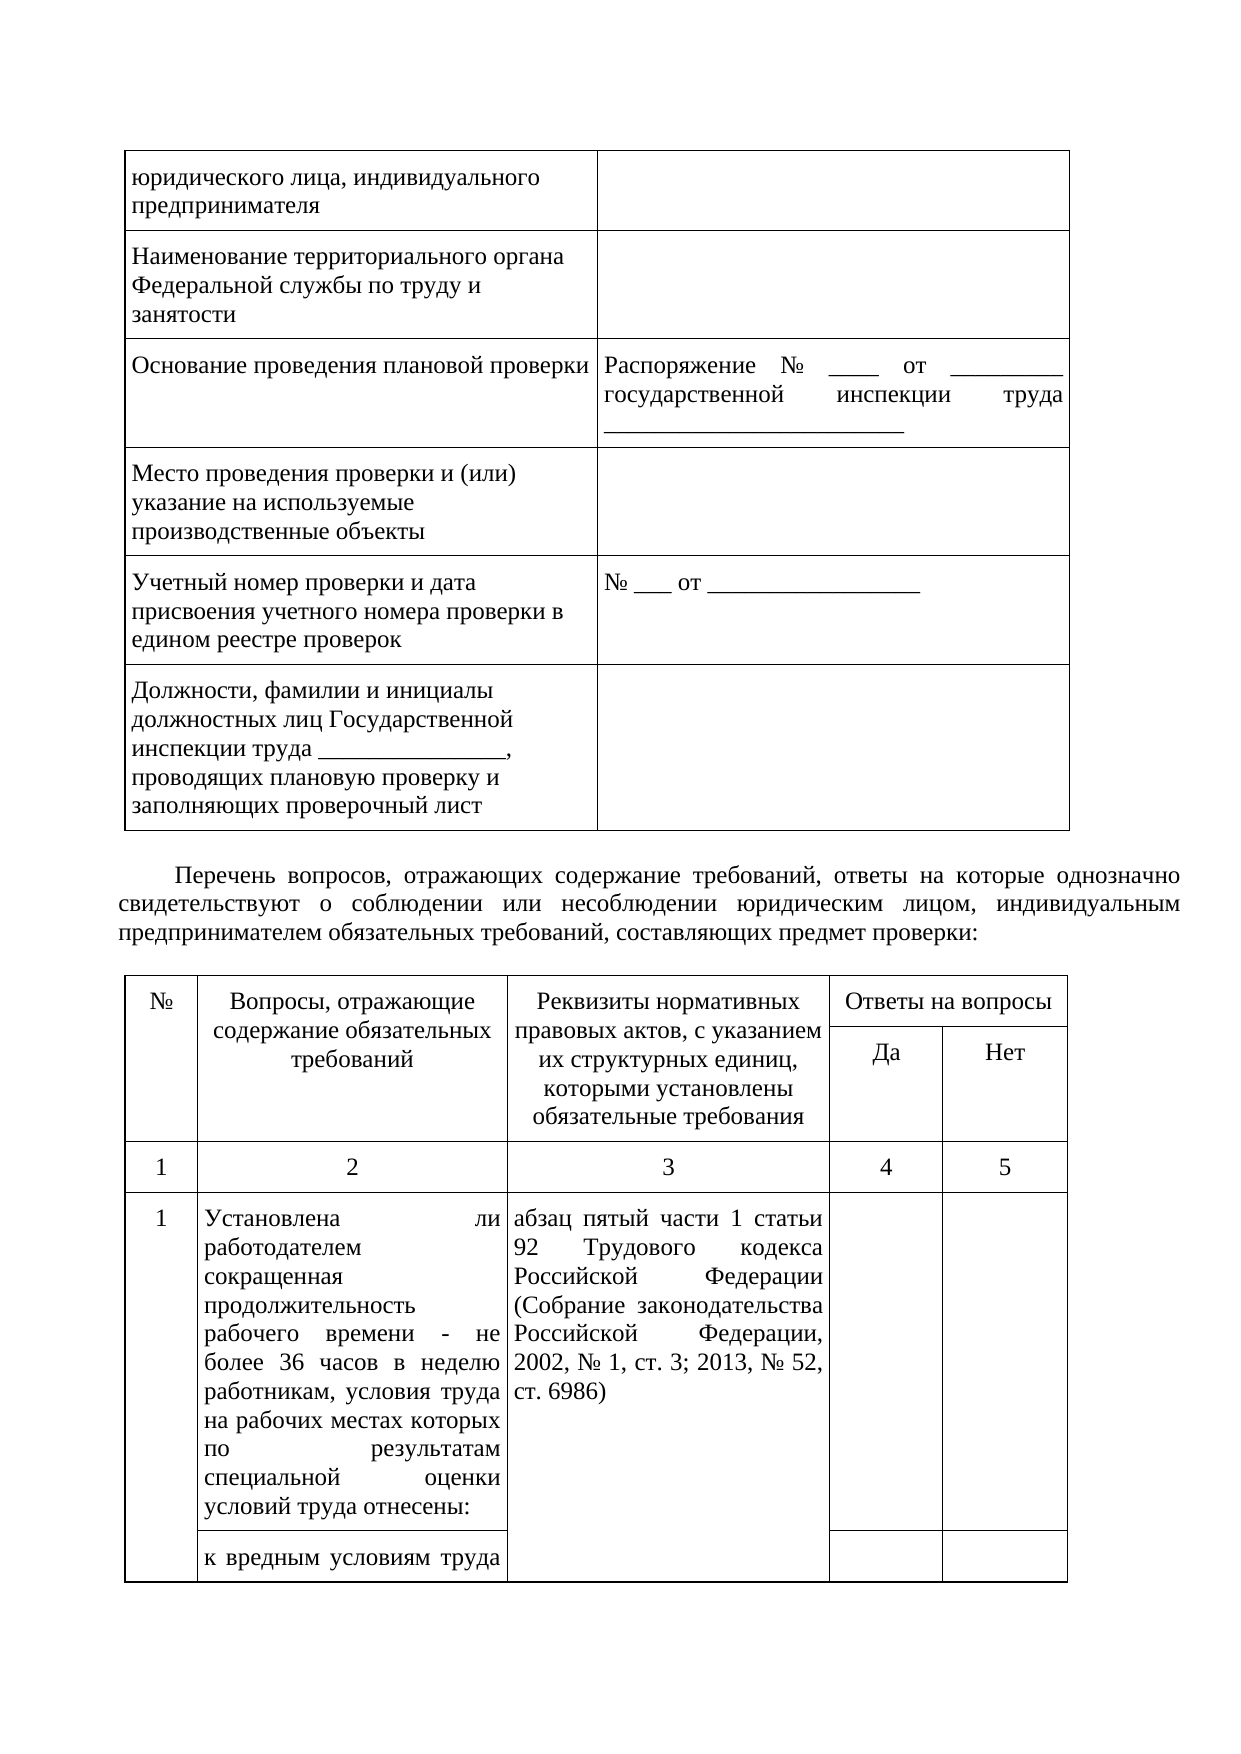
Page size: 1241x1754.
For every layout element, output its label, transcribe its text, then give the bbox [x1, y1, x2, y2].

table_cell абзац пятый части 1 статьи 92 Трудового кодекса Российской Федерации (Собрание законодательства Российской Федерации, 2002, № 1, ст. 3; 2013, № 52, ст. 6986) [508, 1193, 829, 1581]
table_cell [830, 1531, 942, 1581]
table_cell Должности, фамилии и инициалы должностных лиц Государственной инспекции труда _______________, проводящих плановую проверку и заполняющих проверочный лист [126, 665, 597, 830]
table_header № [126, 976, 197, 1141]
table_cell 4 [830, 1142, 942, 1192]
table_header Вопросы, отражающие содержание обязательных требований [198, 976, 507, 1141]
table_cell Да [830, 1027, 942, 1141]
table_cell Распоряжение № ____ от _________ государственной инспекции труда ________________________ [598, 339, 1069, 447]
table_header Ответы на вопросы [830, 976, 1067, 1026]
table_cell 5 [943, 1142, 1067, 1192]
table_cell 1 [126, 1193, 197, 1581]
table_cell [943, 1193, 1067, 1530]
table_cell [598, 448, 1069, 555]
table_cell № ___ от _________________ [598, 556, 1069, 664]
text Перечень вопросов, отражающих содержание требований, ответы на которые однозначно свидетельствуют о соблюдении или несоблюдении юридическим лицом, индивидуальным предпринимателем обязательных требований, составляющих предмет проверки: [118, 860, 1181, 946]
table_header Реквизиты нормативных правовых актов, с указанием их структурных единиц, которыми установлены обязательные требования [508, 976, 829, 1141]
table_cell Наименование территориального органа Федеральной службы по труду и занятости [126, 231, 597, 338]
table_cell Место проведения проверки и (или) указание на используемые производственные объекты [126, 448, 597, 555]
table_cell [198, 1531, 507, 1581]
table_cell 2 [198, 1142, 507, 1192]
table_cell [830, 1193, 942, 1530]
table_cell [598, 231, 1069, 338]
table_cell [943, 1531, 1067, 1581]
table_cell 1 [126, 1142, 197, 1192]
table_cell Нет [943, 1027, 1067, 1141]
table_cell 3 [508, 1142, 829, 1192]
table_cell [126, 151, 597, 230]
table_cell Основание проведения плановой проверки [126, 339, 597, 447]
table_cell [598, 665, 1069, 830]
table_cell Установлена ли работодателем сокращенная продолжительность рабочего времени - не более 36 часов в неделю работникам, условия труда на рабочих местах которых по результатам специальной оценки условий труда отнесены: [198, 1193, 507, 1530]
table_cell Учетный номер проверки и дата присвоения учетного номера проверки в едином реестре проверок [126, 556, 597, 664]
table_cell [598, 151, 1069, 230]
